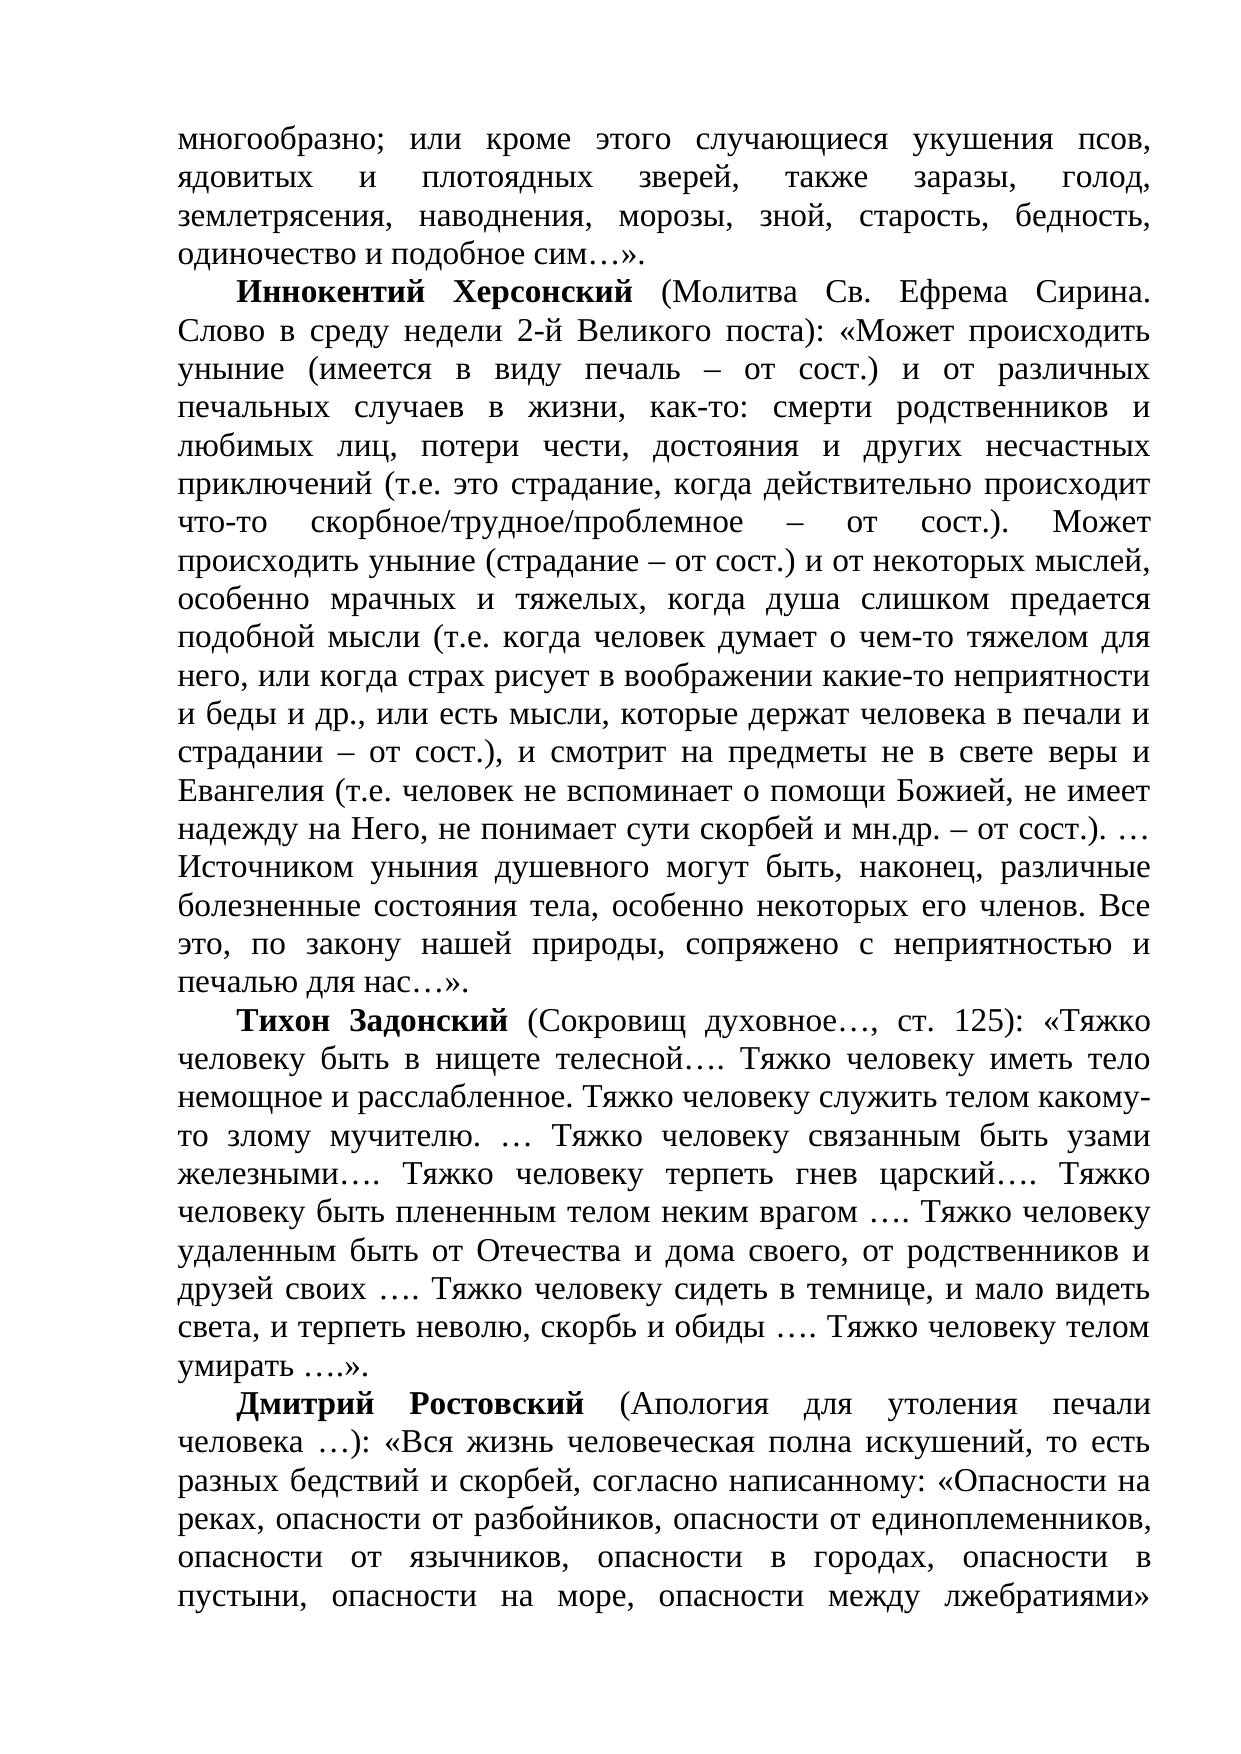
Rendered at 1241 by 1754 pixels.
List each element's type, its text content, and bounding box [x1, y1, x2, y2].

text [177, 1383, 1152, 1613]
text Иннокентий Херсонский (Молитва Св. Ефрема Сирина. Слово в среду недели 2-й Великого поста): «Может происходить уныние (имеется в виду печаль – от сост.) и от различных печальных случаев в жизни, как-то: смерти родственников и любимых лиц, потери чести, достояния и других несчастных приключений (т.е. это страдание, когда действительно происходит что-то скорбное/трудное/проблемное – от сост.). Может происходить уныние (страдание – от сост.) и от некоторых мыслей, особенно мрачных и тяжелых, когда душа слишком предается подобной мысли (т.е. когда человек думает о чем-то тяжелом для него, или когда страх рисует в воображении какие-то неприятности и беды и др., или есть мысли, которые держат человека в печали и страдании – от сост.), и смотрит на предметы не в свете веры и Евангелия (т.е. человек не вспоминает о помощи Божией, не имеет надежду на Него, не понимает сути скорбей и мн.др. – от сост.). … Источником уныния душевного могут быть, наконец, различные болезненные состояния тела, особенно некоторых его членов. Все это, по закону нашей природы, сопряжено с неприятностью и печалью для нас…». [177, 271, 1152, 1000]
text Тихон Задонский (Сокровищ духовное…, ст. 125): «Тяжко человеку быть в нищете телесной…. Тяжко человеку иметь тело немощное и расслабленное. Тяжко человеку служить телом какому-то злому мучителю. … Тяжко человеку связанным быть узами железными…. Тяжко человеку терпеть гнев царский…. Тяжко человеку быть плененным телом неким врагом …. Тяжко человеку удаленным быть от Отечества и дома своего, от родственников и друзей своих …. Тяжко человеку сидеть в темнице, и мало видеть света, и терпеть неволю, скорбь и обиды …. Тяжко человеку телом умирать ….». [177, 1000, 1152, 1383]
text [177, 118, 1152, 271]
